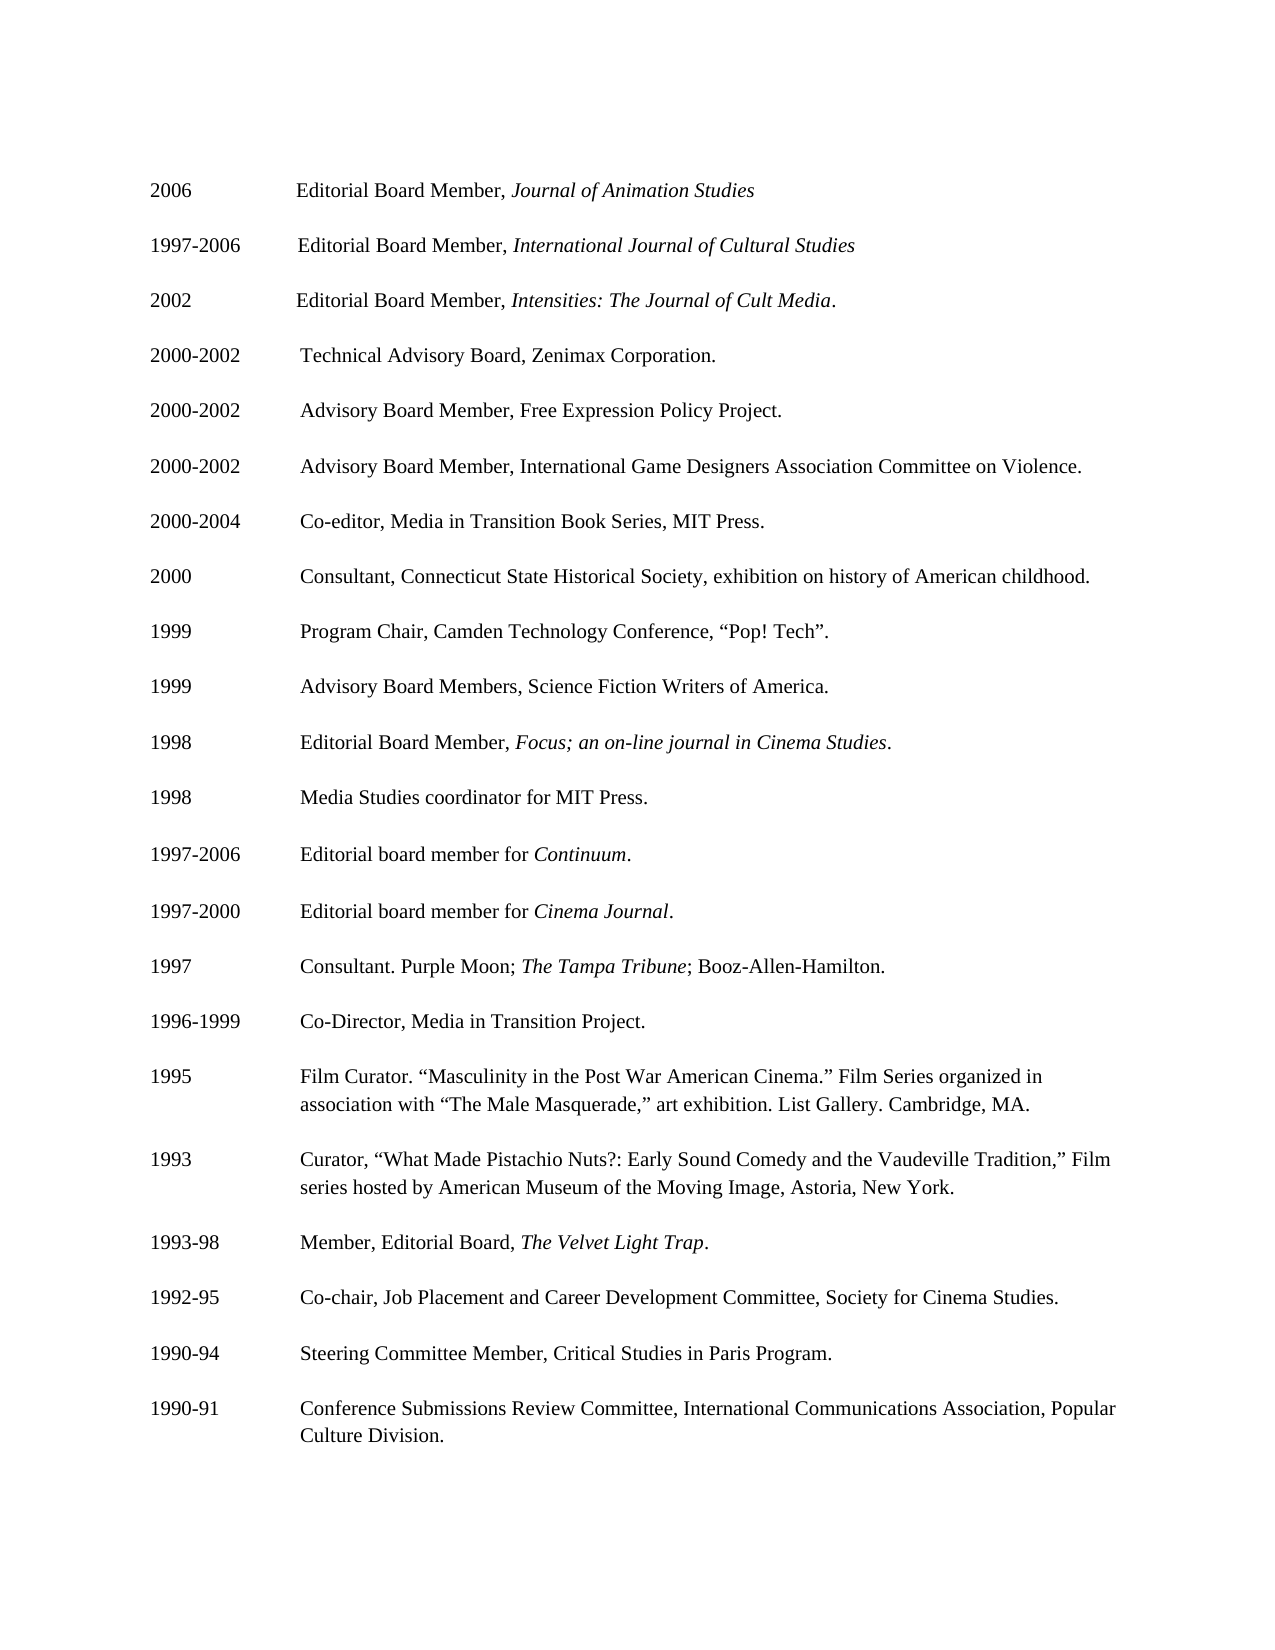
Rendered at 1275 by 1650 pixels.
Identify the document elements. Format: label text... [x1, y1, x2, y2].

text 2006 Editorial Board Member, Journal of Animation Studies [150, 178, 1125, 202]
text 1997-2000 Editorial board member for Cinema Journal. 1997 Consultant. Purple Moon; The Tampa Tribune; Booz-Allen-Hamilton. 1996-1999 Co-Director, Media in Transition Project. [150, 899, 1125, 1033]
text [150, 1423, 1125, 1475]
text 1997-2006 Editorial board member for Continuum. [150, 842, 1125, 895]
text 1997-2006 Editorial Board Member, International Journal of Cultural Studies [150, 233, 1125, 257]
text series hosted by American Museum of the Moving Image, Astoria, New York. 1993-98 Member, Editorial Board, The Velvet Light Trap. 1992-95 Co-chair, Job Placement and Career Development Committee, Society for Cinema Studies. 1990-94 Steering Committee Member, Critical Studies in Paris Program. 1990-91 Conference Submissions Review Committee, International Communications Association, Popular [150, 1175, 1125, 1420]
text 2000-2002 Technical Advisory Board, Zenimax Corporation. 2000-2002 Advisory Board Member, Free Expression Policy Project. 2000-2002 Advisory Board Member, International Game Designers Association Committee on Violence. 2000-2004 Co-editor, Media in Transition Book Series, MIT Press. 2000 Consultant, Connecticut State Historical Society, exhibition on history of American childhood. 1999 Program Chair, Camden Technology Conference, “Pop! Tech”. 1999 Advisory Board Members, Science Fiction Writers of America. 1998 Editorial Board Member, Focus; an on-line journal in Cinema Studies. 1998 Media Studies coordinator for MIT Press. [150, 343, 1125, 838]
text 1995 Film Curator. “Masculinity in the Post War American Cinema.” Film Series organized in [150, 1064, 1125, 1088]
list Editorial Board Member, Intensities: The Journal of Cult Media. [150, 288, 1125, 312]
text association with “The Male Masquerade,” art exhibition. List Gallery. Cambridge, MA. 1993 Curator, “What Made Pistachio Nuts?: Early Sound Comedy and the Vaudeville Tradition,” Film [150, 1092, 1125, 1171]
